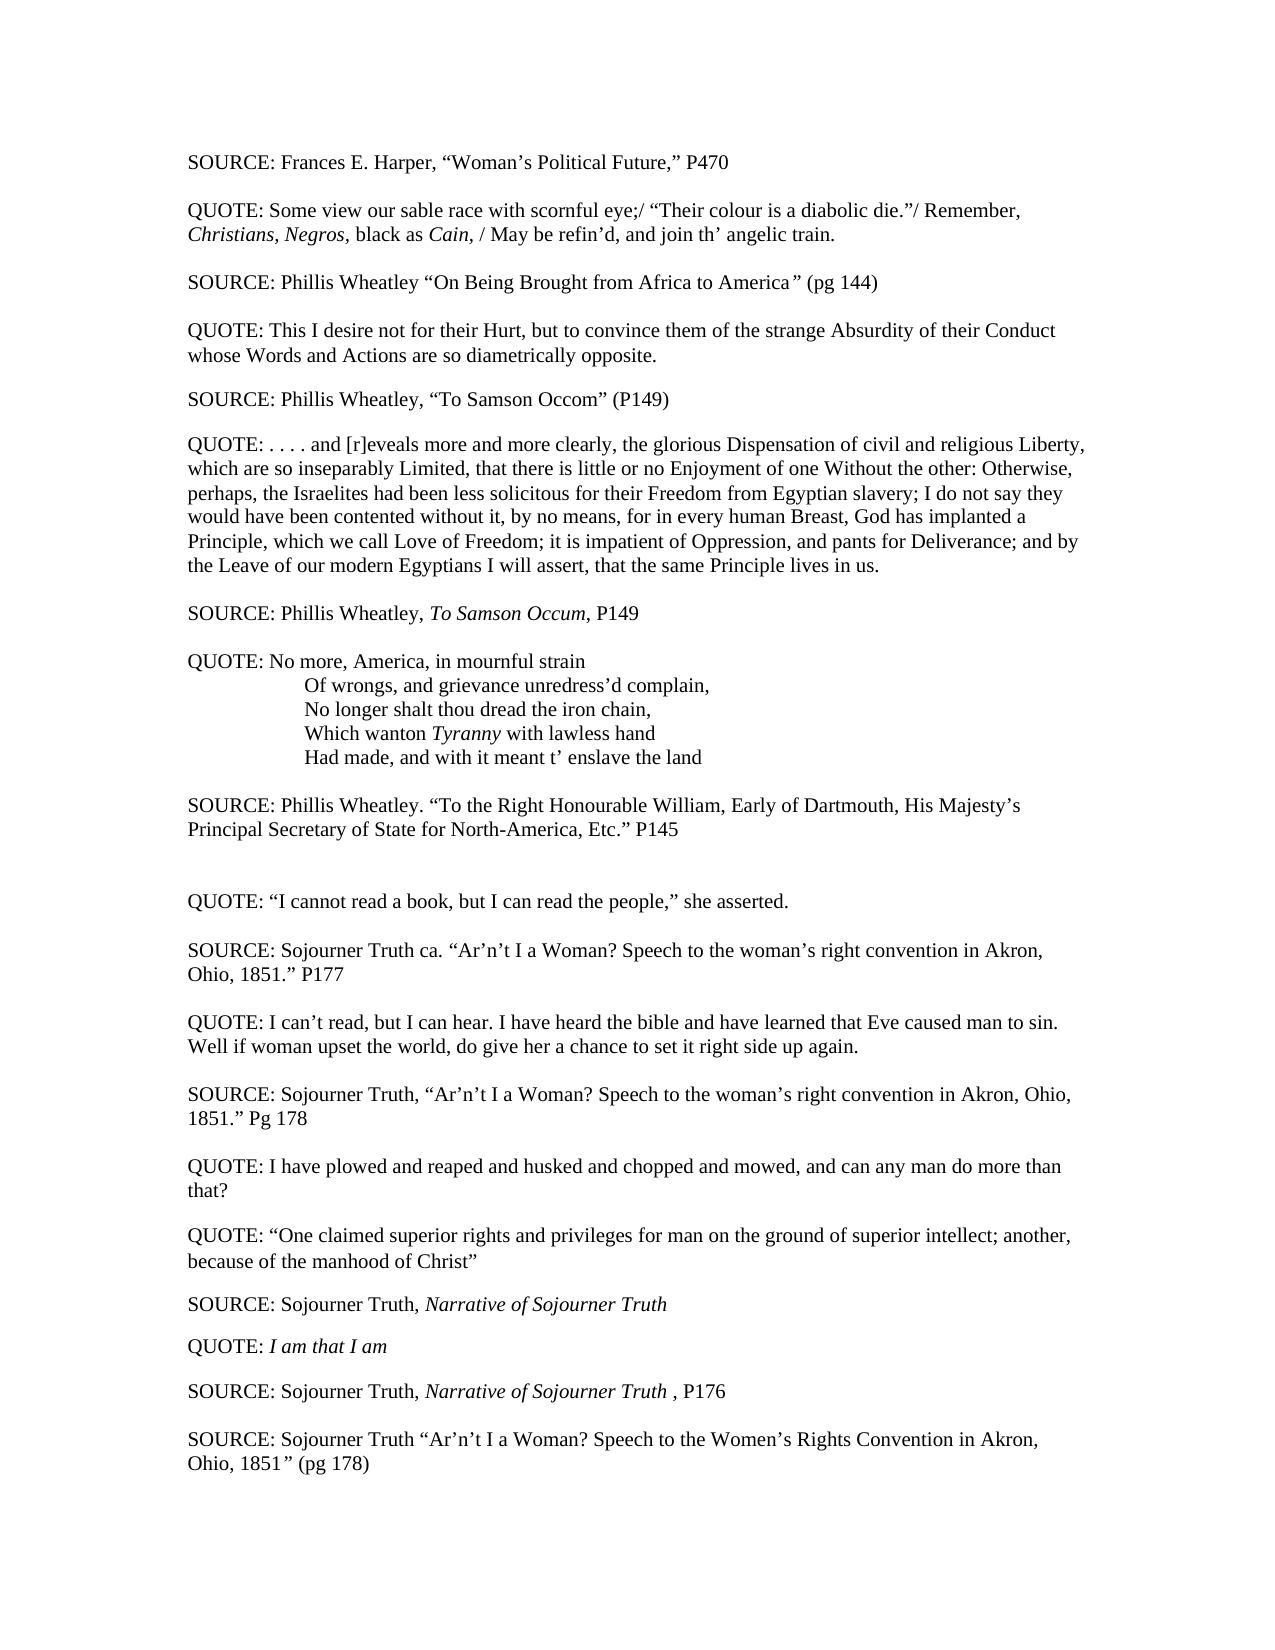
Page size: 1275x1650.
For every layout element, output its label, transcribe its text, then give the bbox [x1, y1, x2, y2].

text SOURCE: Phillis Wheatley, “To Samson Occom” (P149) [187, 387, 1087, 411]
text SOURCE: Sojourner Truth ca. “Ar’n’t I a Woman? Speech to the woman’s right convention in Akron, Ohio, 1851.” P177 [187, 938, 1087, 986]
text SOURCE: Phillis Wheatley, To Samson Occum, P149 [187, 601, 1087, 625]
text SOURCE: Frances E. Harper, “Woman’s Political Future,” P470 [187, 150, 1087, 174]
text SOURCE: Sojourner Truth, “Ar’n’t I a Woman? Speech to the woman’s right convention in Akron, Ohio, 1851.” Pg 178 [187, 1082, 1087, 1130]
text QUOTE: No more, America, in mournful strain [187, 649, 1087, 673]
text QUOTE: I can’t read, but I can hear. I have heard the bible and have learned that Eve caused man to sin. Well if woman upset the world, do give her a chance to set it right side up again. [187, 1010, 1087, 1058]
text SOURCE: Sojourner Truth, Narrative of Sojourner Truth , P176 [187, 1379, 1087, 1403]
text QUOTE: “I cannot read a book, but I can read the people,” she asserted. [187, 889, 1087, 913]
text QUOTE: Some view our sable race with scornful eye;/ “Their colour is a diabolic die.”/ Remember, Christians, Negros, black as Cain, / May be refin’d, and join th’ angelic train. [187, 198, 1087, 246]
text No longer shalt thou dread the iron chain, [187, 697, 1087, 721]
text SOURCE: Phillis Wheatley “On Being Brought from Africa to America” (pg 144) [187, 270, 1087, 294]
text QUOTE: I have plowed and reaped and husked and chopped and mowed, and can any man do more than that? [187, 1154, 1087, 1202]
text SOURCE: Sojourner Truth “Ar’n’t I a Woman? Speech to the Women’s Rights Convention in Akron, Ohio, 1851” (pg 178) [187, 1427, 1087, 1475]
text SOURCE: Phillis Wheatley. “To the Right Honourable William, Early of Dartmouth, His Majesty’s Principal Secretary of State for North-America, Etc.” P145 [187, 793, 1087, 841]
text QUOTE: “One claimed superior rights and privileges for man on the ground of superior intellect; another, because of the manhood of Christ” [187, 1223, 1087, 1273]
text QUOTE: This I desire not for their Hurt, but to convince them of the strange Absurdity of their Conduct whose Words and Actions are so diametrically opposite. [187, 318, 1087, 367]
text QUOTE: . . . . and [r]eveals more and more clearly, the glorious Dispensation of civil and religious Liberty, which are so inseparably Limited, that there is little or no Enjoyment of one Without the other: Otherwise, perhaps, the Israelites had been less solicitous for their Freedom from Egyptian slavery; I do not say they would have been contented without it, by no means, for in every human Breast, God has implanted a Principle, which we call Love of Freedom; it is impatient of Oppression, and pants for Deliverance; and by the Leave of our modern Egyptians I will assert, that the same Principle lives in us. [187, 432, 1087, 577]
text Of wrongs, and grievance unredress’d complain, [187, 673, 1087, 697]
text SOURCE: Sojourner Truth, Narrative of Sojourner Truth [187, 1292, 1087, 1316]
text Had made, and with it meant t’ enslave the land [187, 745, 1087, 769]
text Which wanton Tyranny with lawless hand [187, 721, 1087, 745]
text QUOTE: I am that I am [187, 1334, 1087, 1358]
